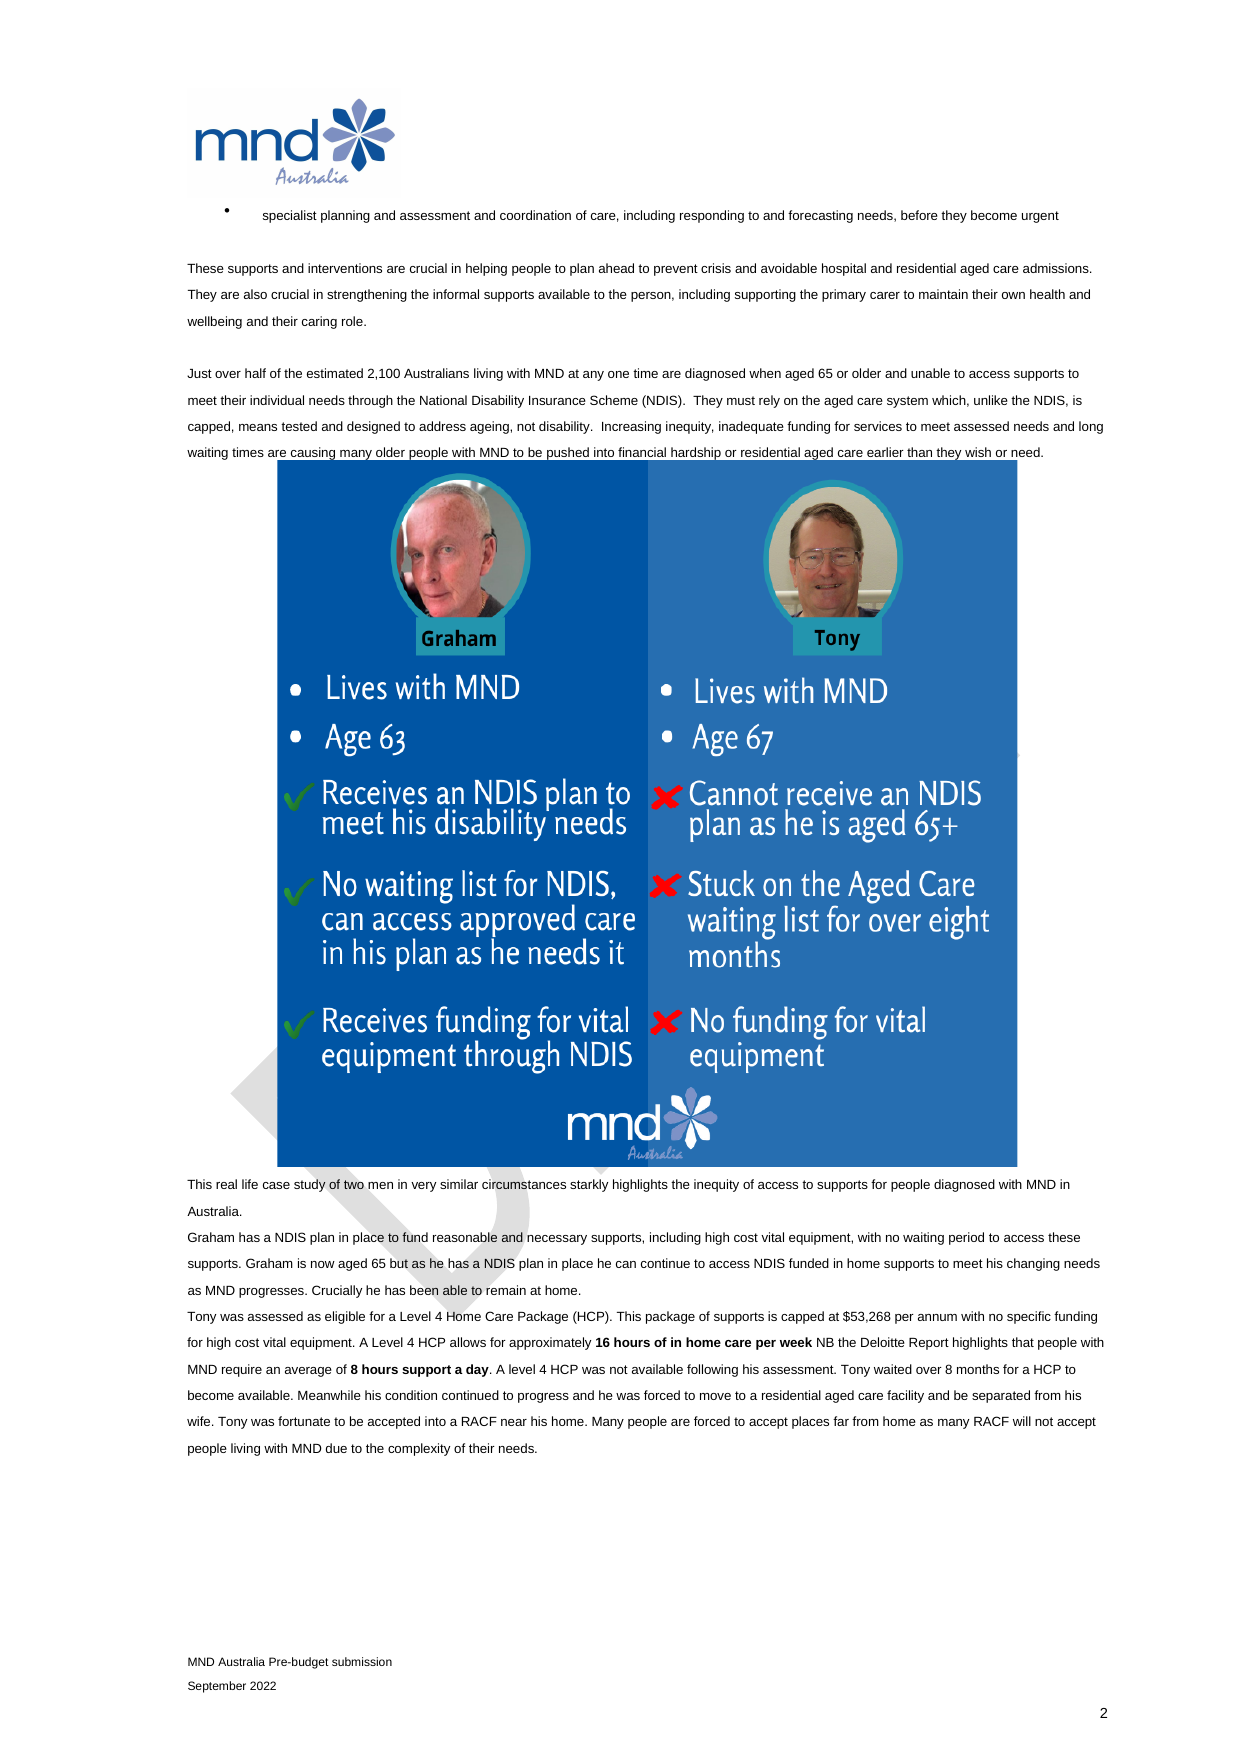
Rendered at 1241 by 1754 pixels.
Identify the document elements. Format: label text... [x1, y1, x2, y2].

list specialist planning and assessment and coordination of care, including responding to and forecasting needs, before they become urgent [224, 197, 1107, 224]
picture [277, 460, 1018, 1167]
text Just over half of the estimated 2,100 Australians living with MND at any one time are diagnosed when aged 65 or older and unable to access supports to meet their individual needs through the National Disability Insurance Scheme (NDIS). They must rely on the aged care system which, unlike the NDIS, is capped, means tested and designed to address ageing, not disability. Increasing inequity, inadequate funding for services to meet assessed needs and long waiting times are causing many older people with MND to be pushed into financial hardship or residential aged care earlier than they wish or need. [187, 355, 1107, 461]
text These supports and interventions are crucial in helping people to plan ahead to prevent crisis and avoidable hospital and residential aged care admissions. They are also crucial in strengthening the informal supports available to the person, including supporting the primary carer to maintain their own health and wellbeing and their caring role. [187, 250, 1107, 329]
text Tony was assessed as eligible for a Level 4 Home Care Package (HCP). This package of supports is capped at $53,268 per annum with no specific funding for high cost vital equipment. A Level 4 HCP allows for approximately 16 hours of in home care per week NB the Deloitte Report highlights that people with MND require an average of 8 hours support a day. A level 4 HCP was not available following his assessment. Tony waited over 8 months for a HCP to become available. Meanwhile his condition continued to progress and he was forced to move to a residential aged care facility and be separated from his wife. Tony was fortunate to be accepted into a RACF near his home. Many people are forced to accept places far from home as many RACF will not accept people living with MND due to the complexity of their needs. [187, 1298, 1107, 1456]
picture [187, 88, 402, 198]
text Graham has a NDIS plan in place to fund reasonable and necessary supports, including high cost vital equipment, with no waiting period to access these supports. Graham is now aged 65 but as he has a NDIS plan in place he can continue to access NDIS funded in home supports to meet his changing needs as MND progresses. Crucially he has been able to remain at home. [187, 1219, 1107, 1298]
text This real life case study of two men in very similar circumstances starkly highlights the inequity of access to supports for people diagnosed with MND in Australia. [187, 1166, 1107, 1219]
